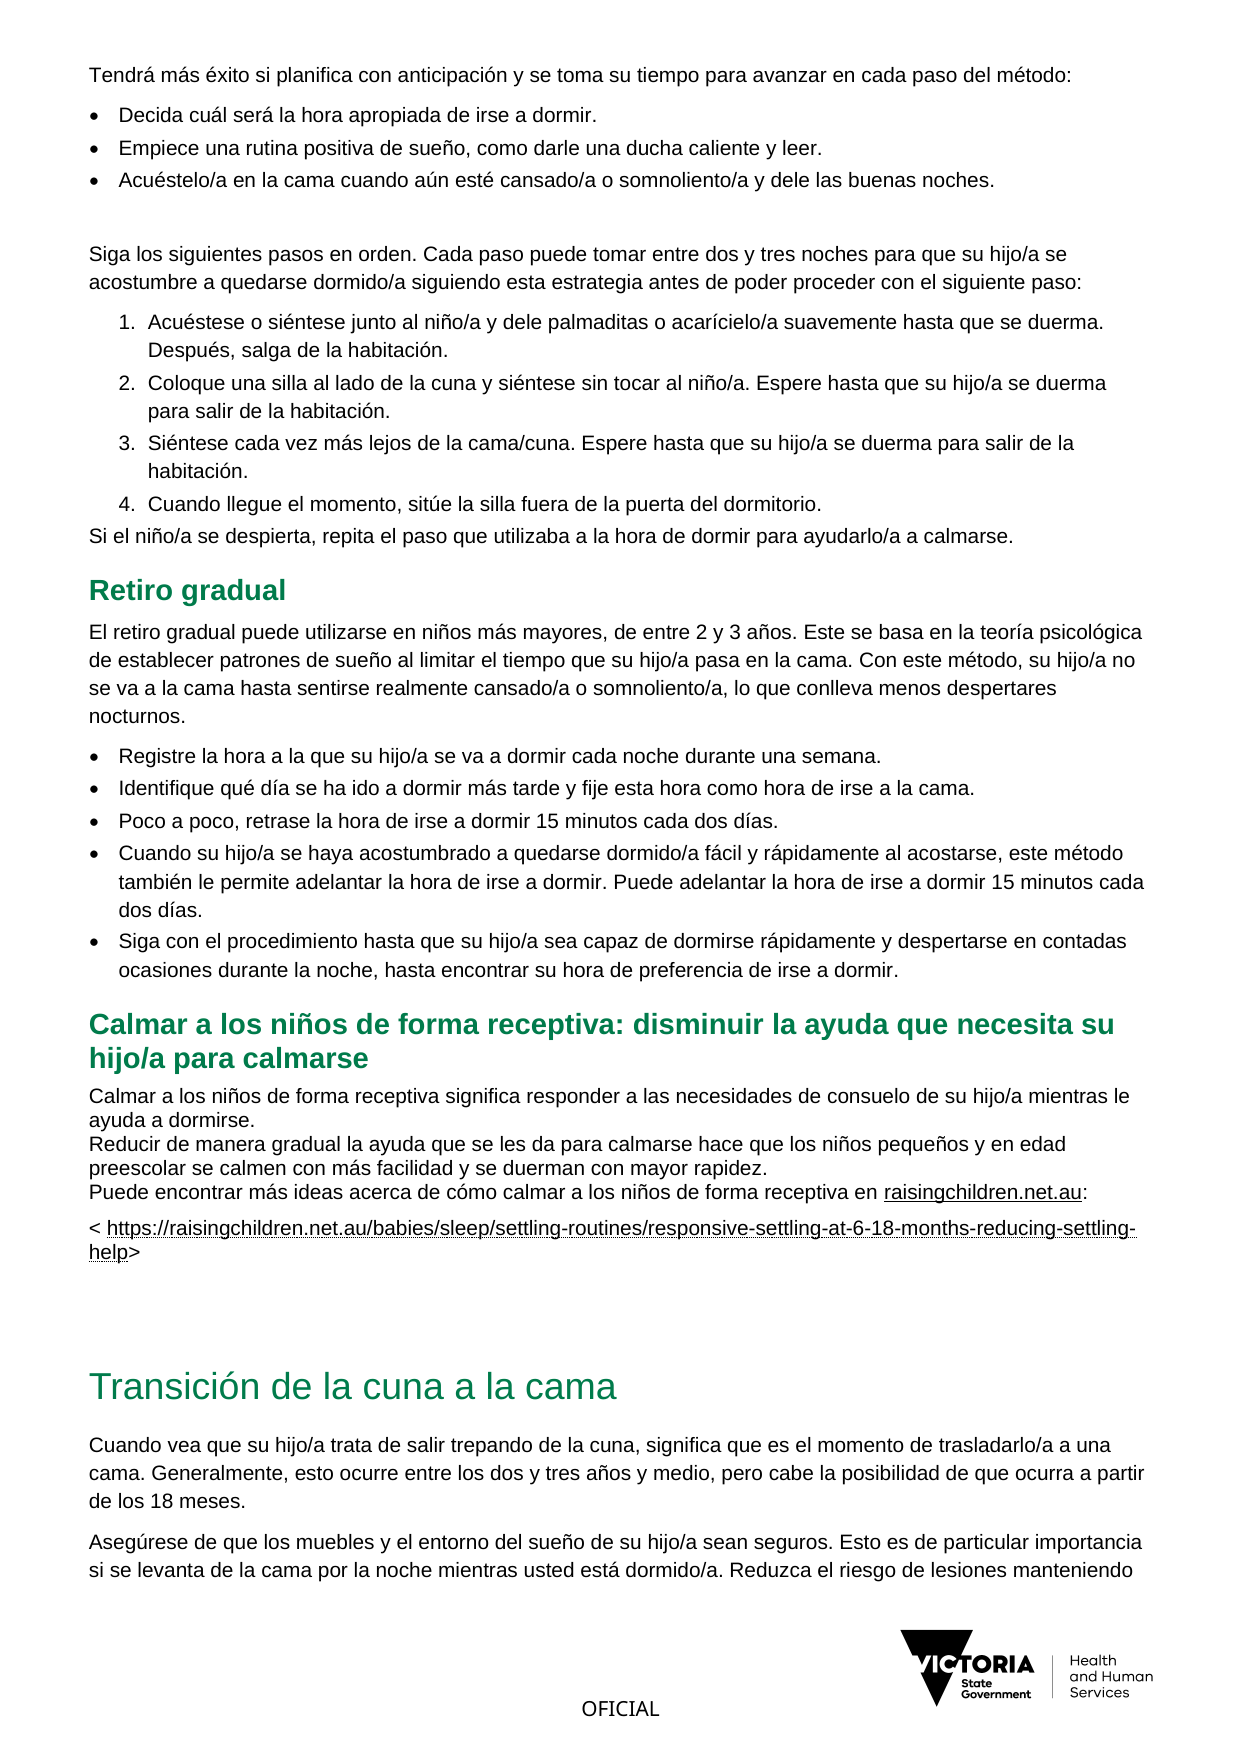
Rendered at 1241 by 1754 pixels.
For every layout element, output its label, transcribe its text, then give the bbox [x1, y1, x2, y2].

text Empiece una rutina positiva de sueño, como darle una ducha caliente y leer. [89, 132, 1152, 160]
text Poco a poco, retrase la hora de irse a dormir 15 minutos cada dos días. [89, 805, 1152, 833]
text Siga con el procedimiento hasta que su hijo/a sea capaz de dormirse rápidamente y despertarse en contadas ocasiones durante la noche, hasta encontrar su hora de preferencia de irse a dormir. [89, 926, 1152, 982]
text Puede encontrar más ideas acerca de cómo calmar a los niños de forma receptiva en raisingchildren.net.au: [89, 1179, 1152, 1203]
subtitle Retiro gradual [89, 573, 1152, 606]
text < https://raisingchildren.net.au/babies/sleep/settling-routines/responsive-settling-at-6-18-months-reducing-settling-help> [89, 1216, 1152, 1264]
list Cuando llegue el momento, sitúe la silla fuera de la puerta del dormitorio. [118, 487, 1152, 515]
text El retiro gradual puede utilizarse en niños más mayores, de entre 2 y 3 años. Este se basa en la teoría psicológica de establecer patrones de sueño al limitar el tiempo que su hijo/a pasa en la cama. Con este método, su hijo/a no se va a la cama hasta sentirse realmente cansado/a o somnoliento/a, lo que conlleva menos despertares nocturnos. [89, 616, 1152, 728]
picture [0, 1624, 1241, 1754]
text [89, 1525, 1152, 1582]
text Reducir de manera gradual la ayuda que se les da para calmarse hace que los niños pequeños y en edad preescolar se calmen con más facilidad y se duerman con mayor rapidez. [89, 1132, 1152, 1179]
list Acuéstese o siéntese junto al niño/a y dele palmaditas o acarícielo/a suavemente hasta que se duerma. Después, salga de la habitación. [118, 306, 1152, 362]
text Registre la hora a la que su hijo/a se va a dormir cada noche durante una semana. [89, 741, 1152, 769]
text Decida cuál será la hora apropiada de irse a dormir. [89, 100, 1152, 128]
list Siéntese cada vez más lejos de la cama/cuna. Espere hasta que su hijo/a se duerma para salir de la habitación. [118, 427, 1152, 483]
subtitle Transición de la cuna a la cama [89, 1362, 1152, 1408]
text Cuando su hijo/a se haya acostumbrado a quedarse dormido/a fácil y rápidamente al acostarse, este método también le permite adelantar la hora de irse a dormir. Puede adelantar la hora de irse a dormir 15 minutos cada dos días. [89, 837, 1152, 922]
text Calmar a los niños de forma receptiva significa responder a las necesidades de consuelo de su hijo/a mientras le ayuda a dormirse. [89, 1084, 1152, 1132]
text Identifique qué día se ha ido a dormir más tarde y fije esta hora como hora de irse a la cama. [89, 773, 1152, 801]
list Coloque una silla al lado de la cuna y siéntese sin tocar al niño/a. Espere hasta que su hijo/a se duerma para salir de la habitación. [118, 366, 1152, 423]
subtitle Calmar a los niños de forma receptiva: disminuir la ayuda que necesita su hijo/a para calmarse [89, 1007, 1152, 1074]
text Si el niño/a se despierta, repita el paso que utilizaba a la hora de dormir para ayudarlo/a a calmarse. [89, 519, 1152, 548]
text Acuéstelo/a en la cama cuando aún esté cansado/a o somnoliento/a y dele las buenas noches. [89, 164, 1152, 192]
text Tendrá más éxito si planifica con anticipación y se toma su tiempo para avanzar en cada paso del método: [89, 59, 1152, 87]
text Cuando vea que su hijo/a trata de salir trepando de la cuna, significa que es el momento de trasladarlo/a a una cama. Generalmente, esto ocurre entre los dos y tres años y medio, pero cabe la posibilidad de que ocurra a partir de los 18 meses. [89, 1428, 1152, 1513]
text Siga los siguientes pasos en orden. Cada paso puede tomar entre dos y tres noches para que su hijo/a se acostumbre a quedarse dormido/a siguiendo esta estrategia antes de poder proceder con el siguiente paso: [89, 237, 1152, 293]
